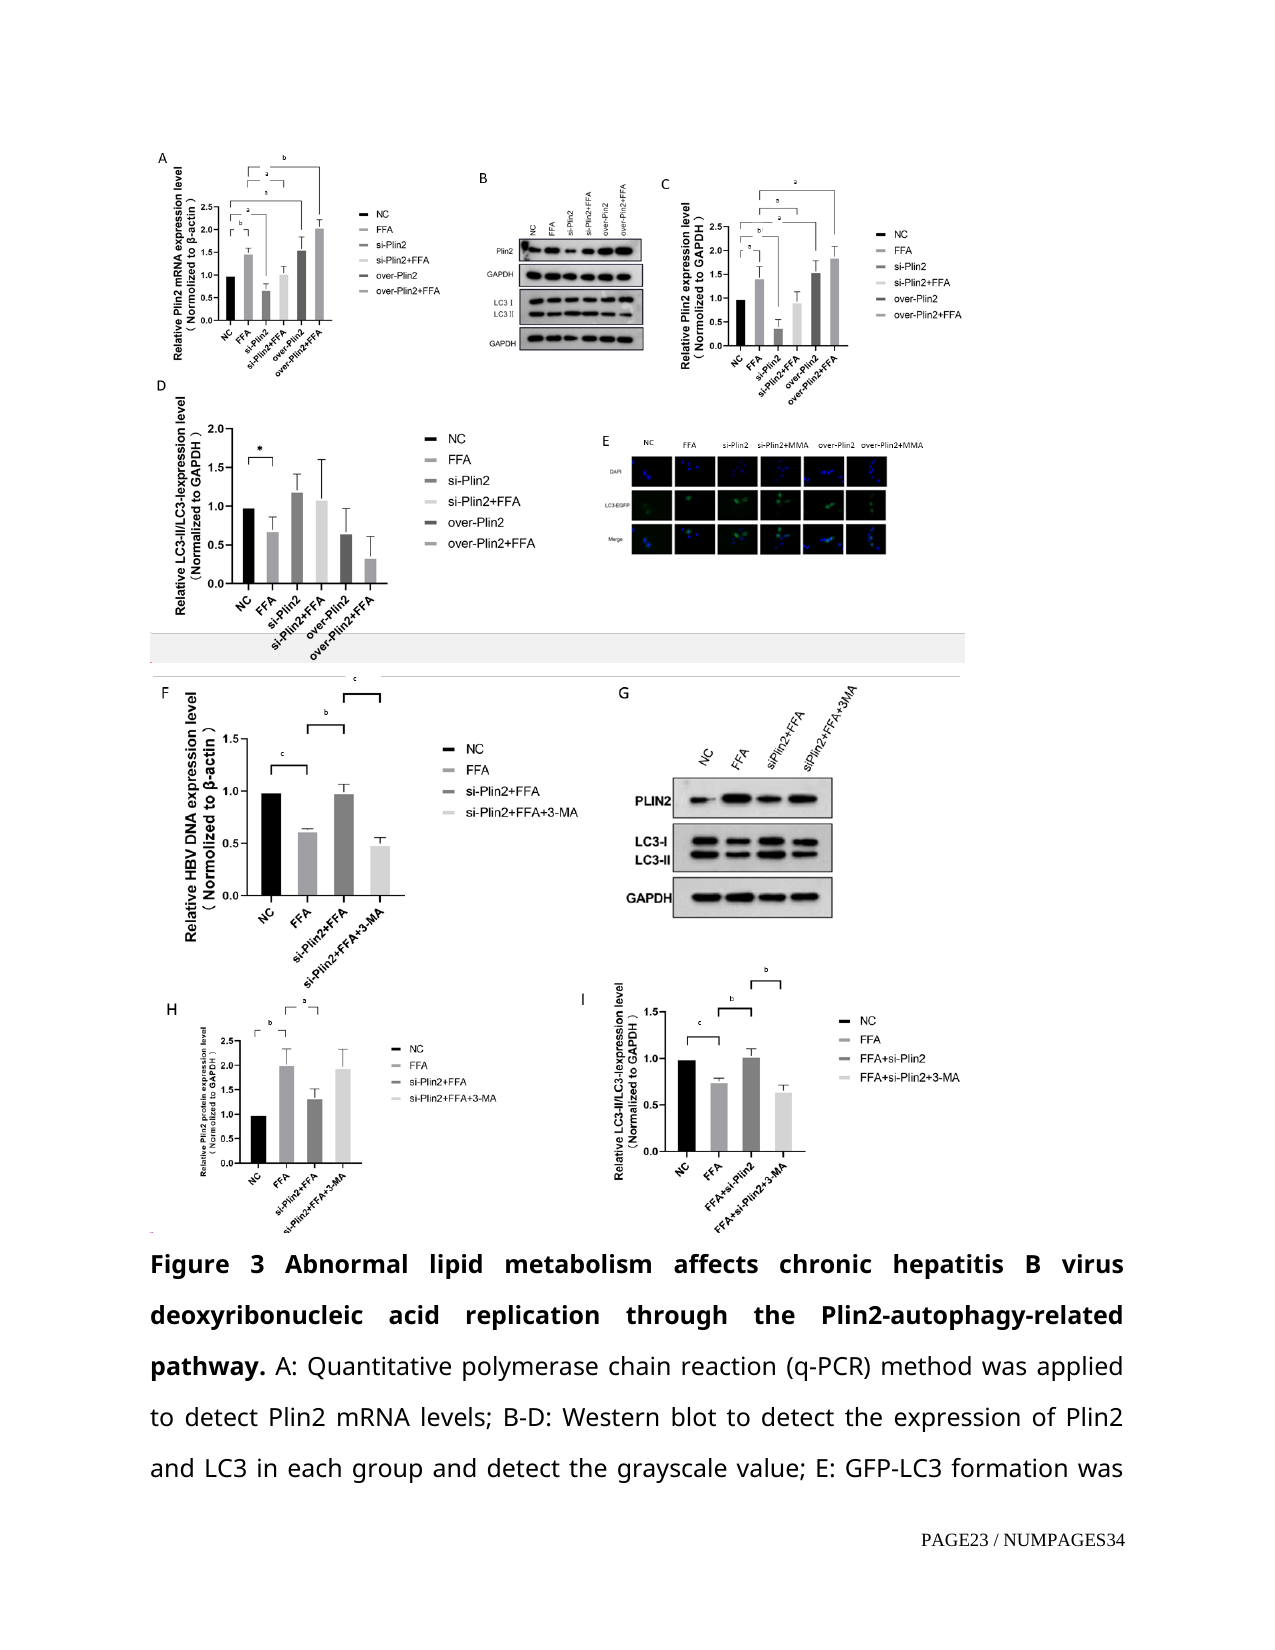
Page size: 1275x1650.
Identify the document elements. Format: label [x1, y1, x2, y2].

picture [150, 150, 965, 663]
picture [150, 676, 961, 1233]
text [150, 1247, 1125, 1485]
